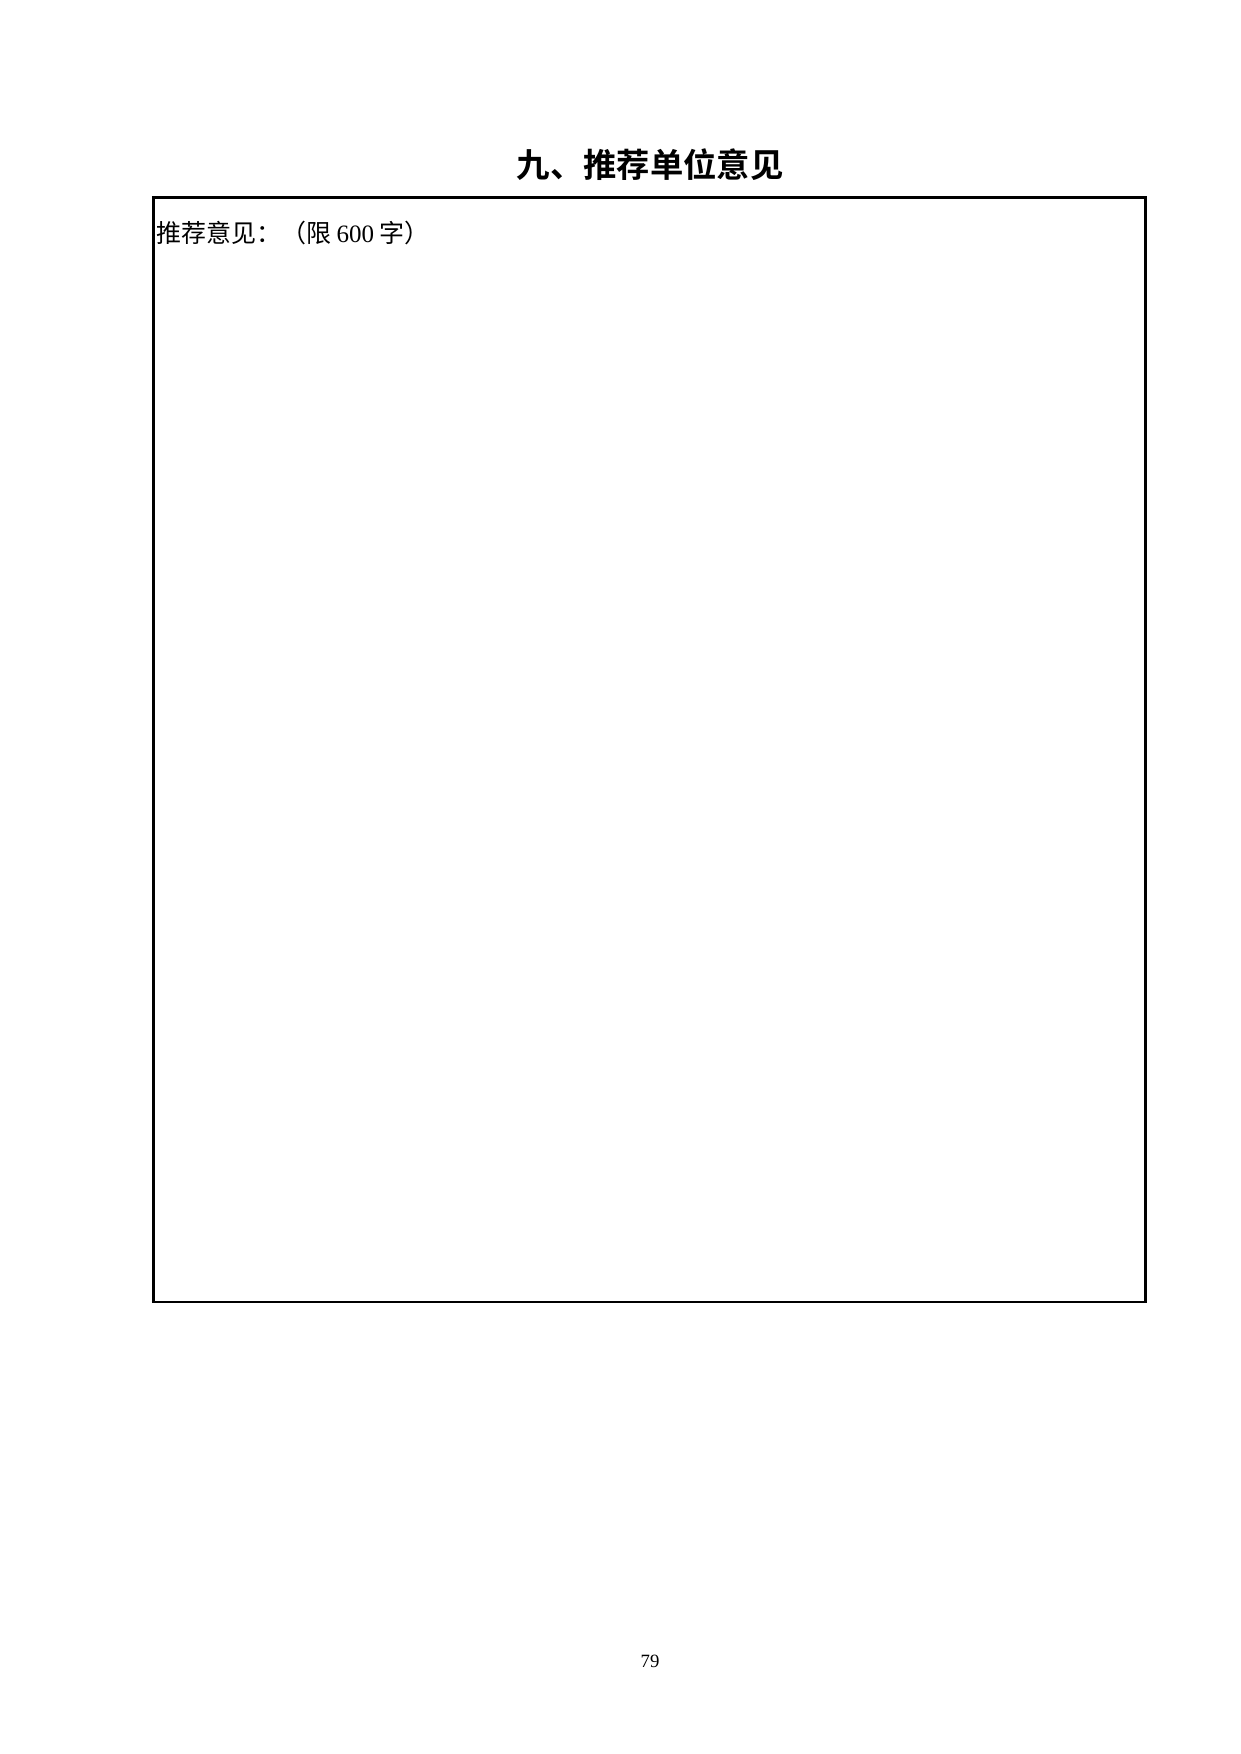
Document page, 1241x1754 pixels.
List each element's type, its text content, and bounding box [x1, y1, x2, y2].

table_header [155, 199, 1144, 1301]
subtitle 九、推荐单位意见 [148, 131, 1152, 196]
